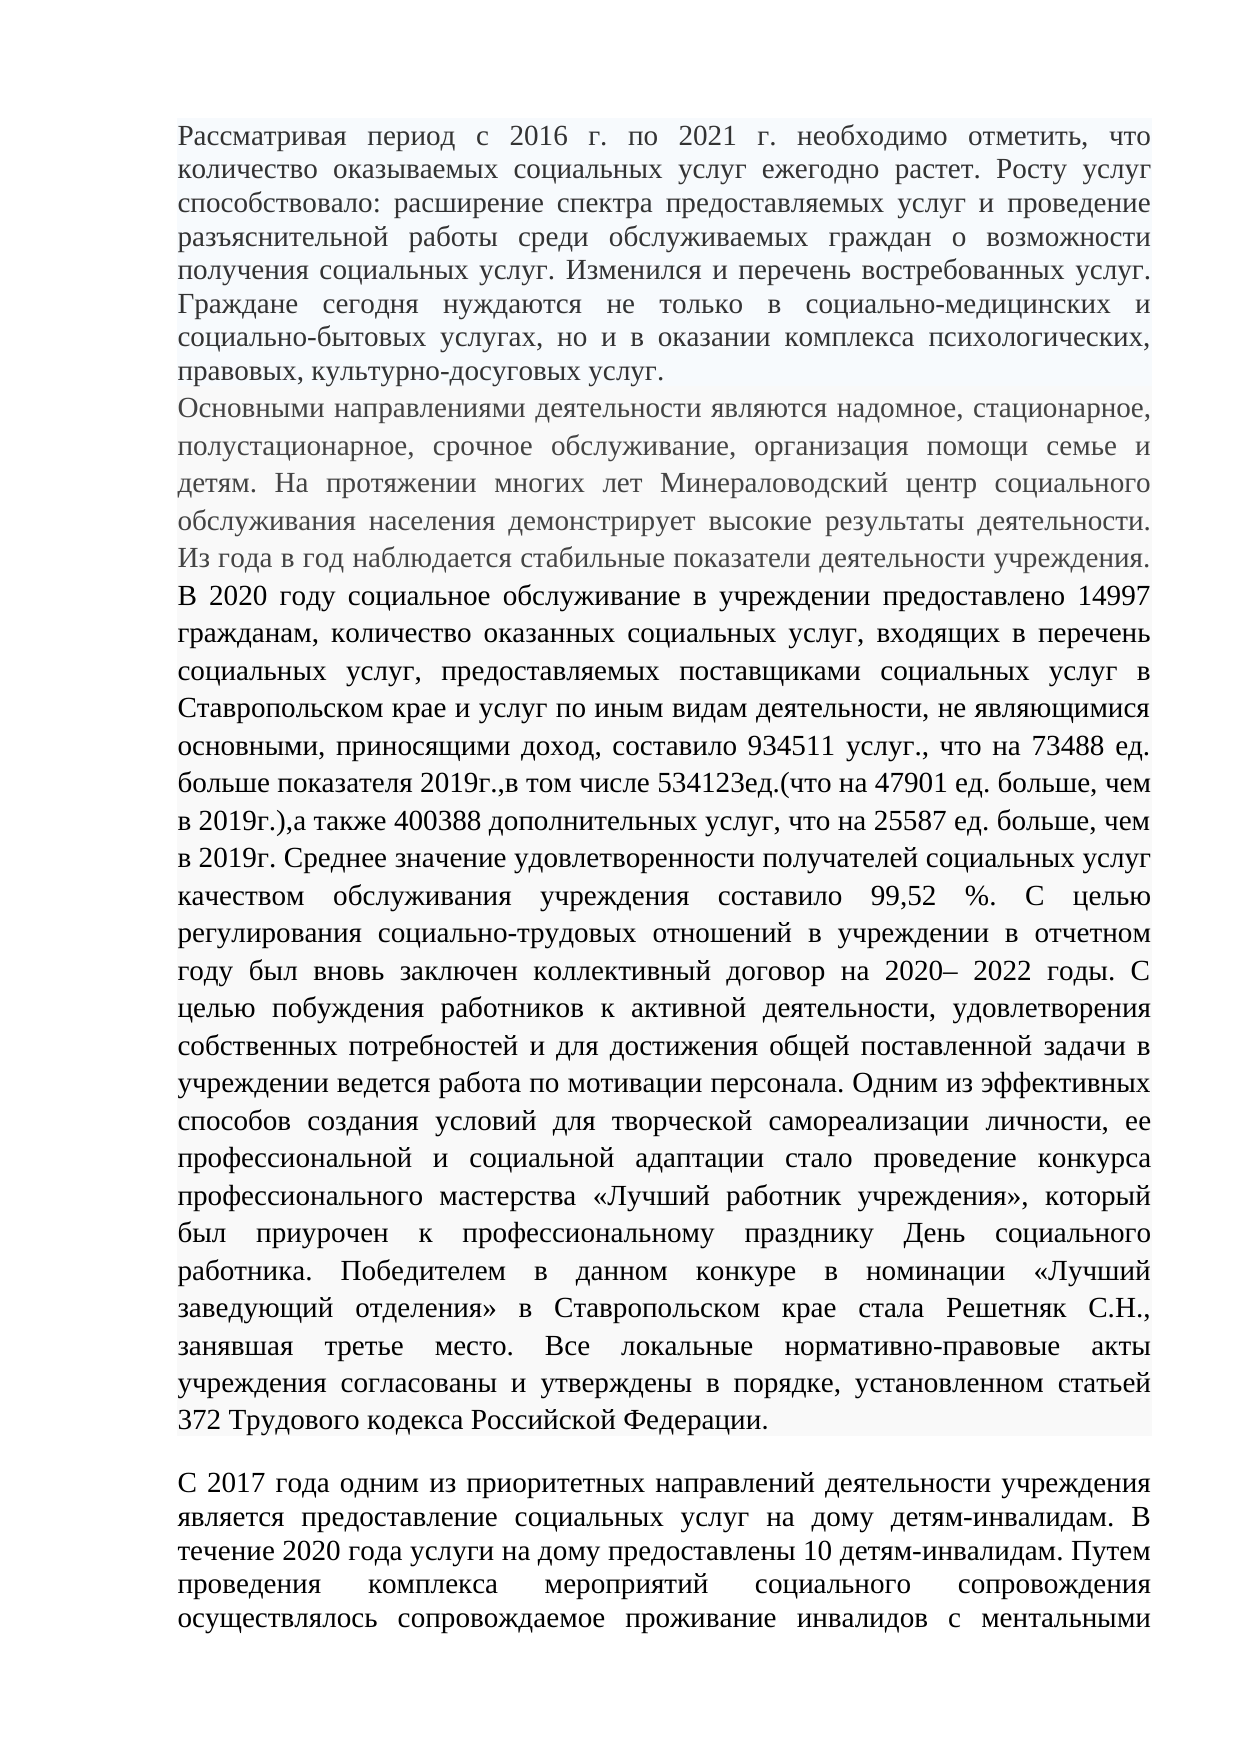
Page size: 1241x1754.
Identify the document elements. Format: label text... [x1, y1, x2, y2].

text Основными направлениями деятельности являются надомное, стационарное, полустационарное, срочное обслуживание, организация помощи семье и детям. На протяжении многих лет Минераловодский центр социального обслуживания населения демонстрирует высокие результаты деятельности. Из года в год наблюдается стабильные показатели деятельности учреждения. В 2020 году социальное обслуживание в учреждении предоставлено 14997 гражданам, количество оказанных социальных услуг, входящих в перечень социальных услуг, предоставляемых поставщиками социальных услуг в Ставропольском крае и услуг по иным видам деятельности, не являющимися основными, приносящими доход, составило 934511 услуг., что на 73488 ед. больше показателя 2019г.,в том числе 534123ед.(что на 47901 ед. больше, чем в 2019г.),а также 400388 дополнительных услуг, что на 25587 ед. больше, чем в 2019г. Среднее значение удовлетворенности получателей социальных услуг качеством обслуживания учреждения составило 99,52 %. С целью регулирования социально-трудовых отношений в учреждении в отчетном году был вновь заключен коллективный договор на 2020– 2022 годы. С целью побуждения работников к активной деятельности, удовлетворения собственных потребностей и для достижения общей поставленной задачи в учреждении ведется работа по мотивации персонала. Одним из эффективных способов создания условий для творческой самореализации личности, ее профессиональной и социальной адаптации стало проведение конкурса профессионального мастерства «Лучший работник учреждения», который был приурочен к профессиональному празднику День социального работника. Победителем в данном конкуре в номинации «Лучший заведующий отделения» в Ставропольском крае стала Решетняк С.Н., занявшая третье место. Все локальные нормативно-правовые акты учреждения согласованы и утверждены в порядке, установленном статьей 372 Трудового кодекса Российской Федерации. [177, 386, 1152, 1436]
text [177, 1466, 1152, 1633]
text Рассматривая период с 2016 г. по 2021 г. необходимо отметить, что количество оказываемых социальных услуг ежегодно растет. Росту услуг способствовало: расширение спектра предоставляемых услуг и проведение разъяснительной работы среди обслуживаемых граждан о возможности получения социальных услуг. Изменился и перечень востребованных услуг. Граждане сегодня нуждаются не только в социально-медицинских и социально-бытовых услугах, но и в оказании комплекса психологических, правовых, культурно-досуговых услуг. [177, 118, 1152, 386]
